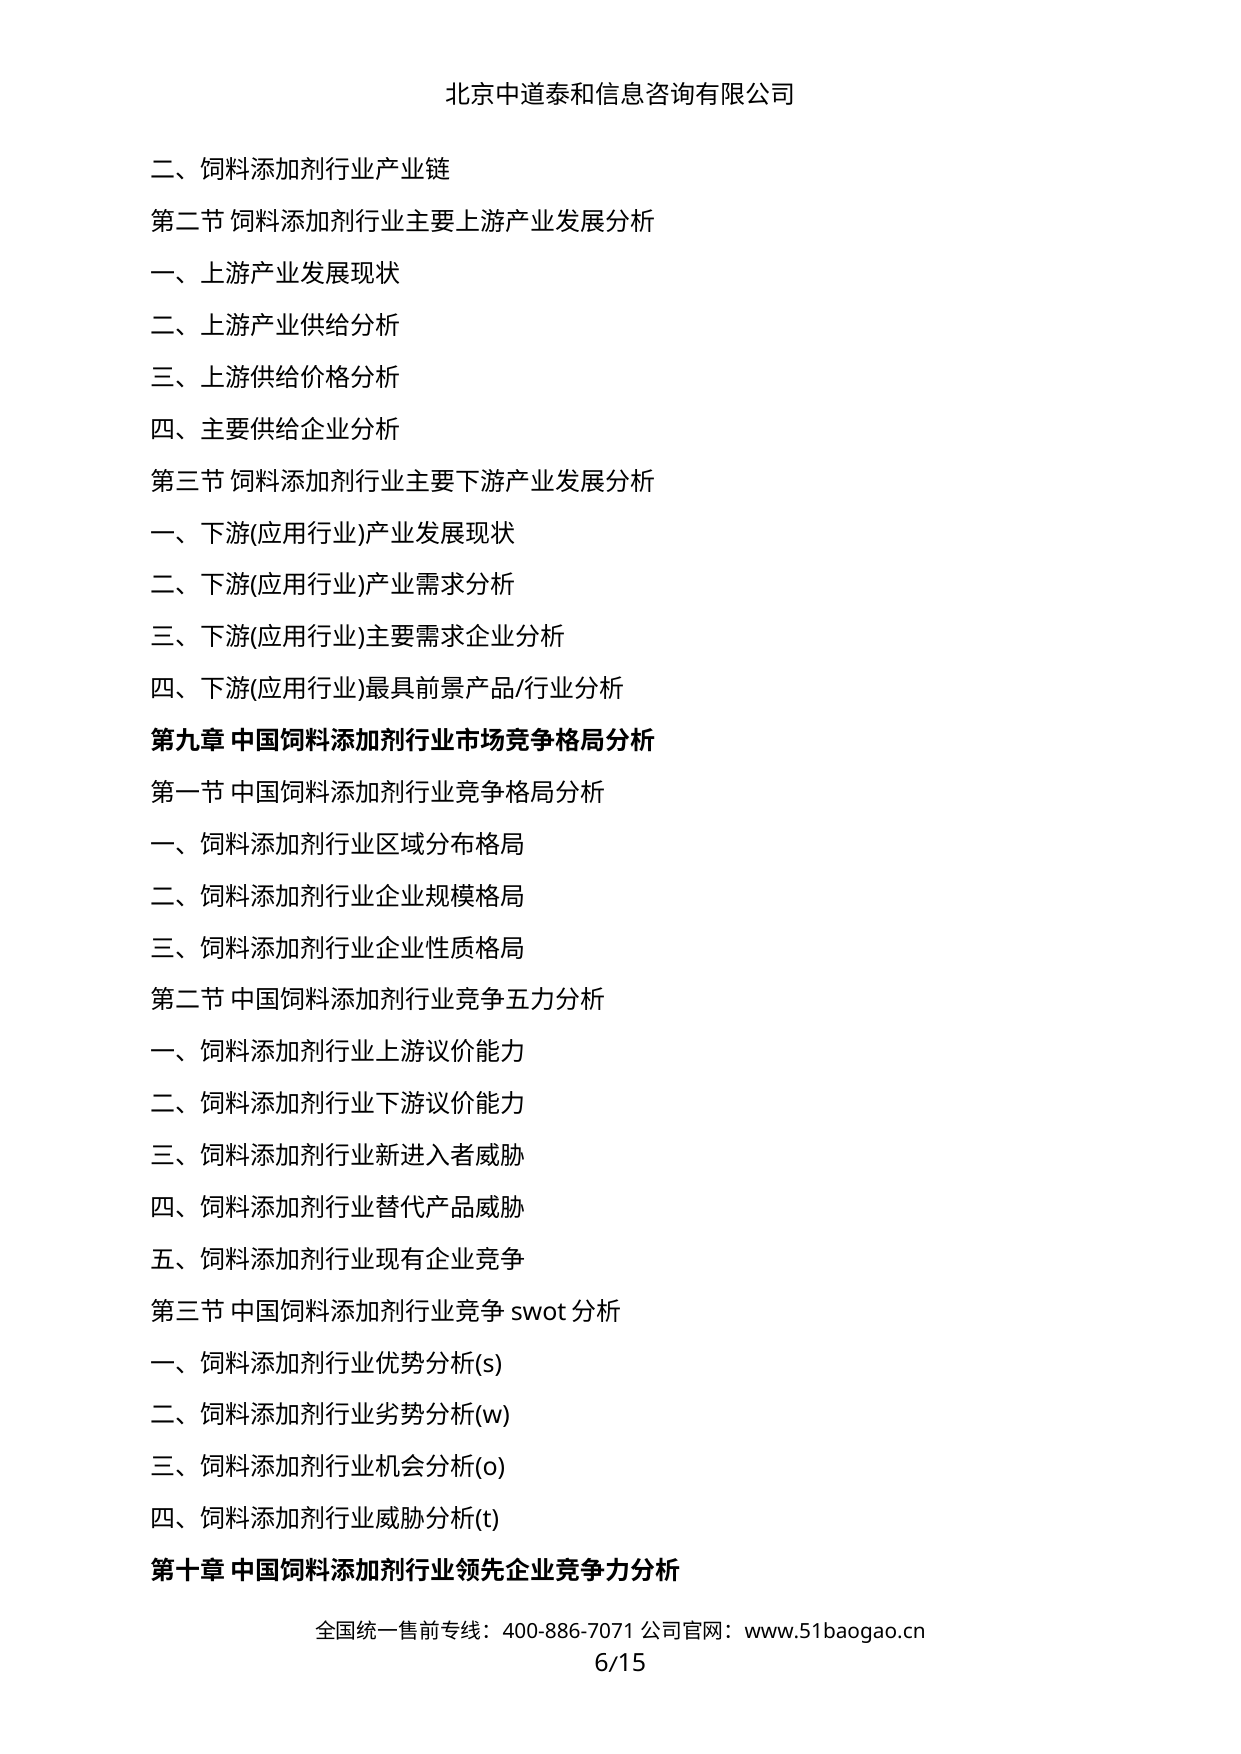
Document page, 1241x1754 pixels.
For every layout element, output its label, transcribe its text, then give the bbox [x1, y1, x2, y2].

text 一、下游(应用行业)产业发展现状 [150, 513, 1090, 549]
text 一、饲料添加剂行业优势分析(s) [150, 1343, 1090, 1379]
text 第十章 中国饲料添加剂行业领先企业竞争力分析 [150, 1551, 1090, 1587]
text 二、饲料添加剂行业产业链 [150, 150, 1090, 186]
text 四、饲料添加剂行业替代产品威胁 [150, 1187, 1090, 1224]
text 二、上游产业供给分析 [150, 306, 1090, 342]
text 三、饲料添加剂行业企业性质格局 [150, 928, 1090, 964]
text 一、上游产业发展现状 [150, 254, 1090, 290]
text 第三节 饲料添加剂行业主要下游产业发展分析 [150, 461, 1090, 497]
text 三、下游(应用行业)主要需求企业分析 [150, 617, 1090, 653]
text 三、上游供给价格分析 [150, 357, 1090, 394]
text 四、饲料添加剂行业威胁分析(t) [150, 1499, 1090, 1535]
text 一、饲料添加剂行业区域分布格局 [150, 824, 1090, 861]
text 第三节 中国饲料添加剂行业竞争swot分析 [150, 1291, 1090, 1327]
text 三、饲料添加剂行业新进入者威胁 [150, 1136, 1090, 1172]
text 三、饲料添加剂行业机会分析(o) [150, 1447, 1090, 1483]
text 第一节 中国饲料添加剂行业竞争格局分析 [150, 772, 1090, 809]
text 二、饲料添加剂行业下游议价能力 [150, 1084, 1090, 1120]
text 二、下游(应用行业)产业需求分析 [150, 565, 1090, 601]
text 二、饲料添加剂行业劣势分析(w) [150, 1395, 1090, 1431]
text 第二节 饲料添加剂行业主要上游产业发展分析 [150, 202, 1090, 238]
text 四、主要供给企业分析 [150, 409, 1090, 446]
text 一、饲料添加剂行业上游议价能力 [150, 1032, 1090, 1068]
text 五、饲料添加剂行业现有企业竞争 [150, 1239, 1090, 1276]
text 第九章 中国饲料添加剂行业市场竞争格局分析 [150, 721, 1090, 757]
text 四、下游(应用行业)最具前景产品/行业分析 [150, 669, 1090, 705]
text 二、饲料添加剂行业企业规模格局 [150, 876, 1090, 912]
text 第二节 中国饲料添加剂行业竞争五力分析 [150, 980, 1090, 1016]
